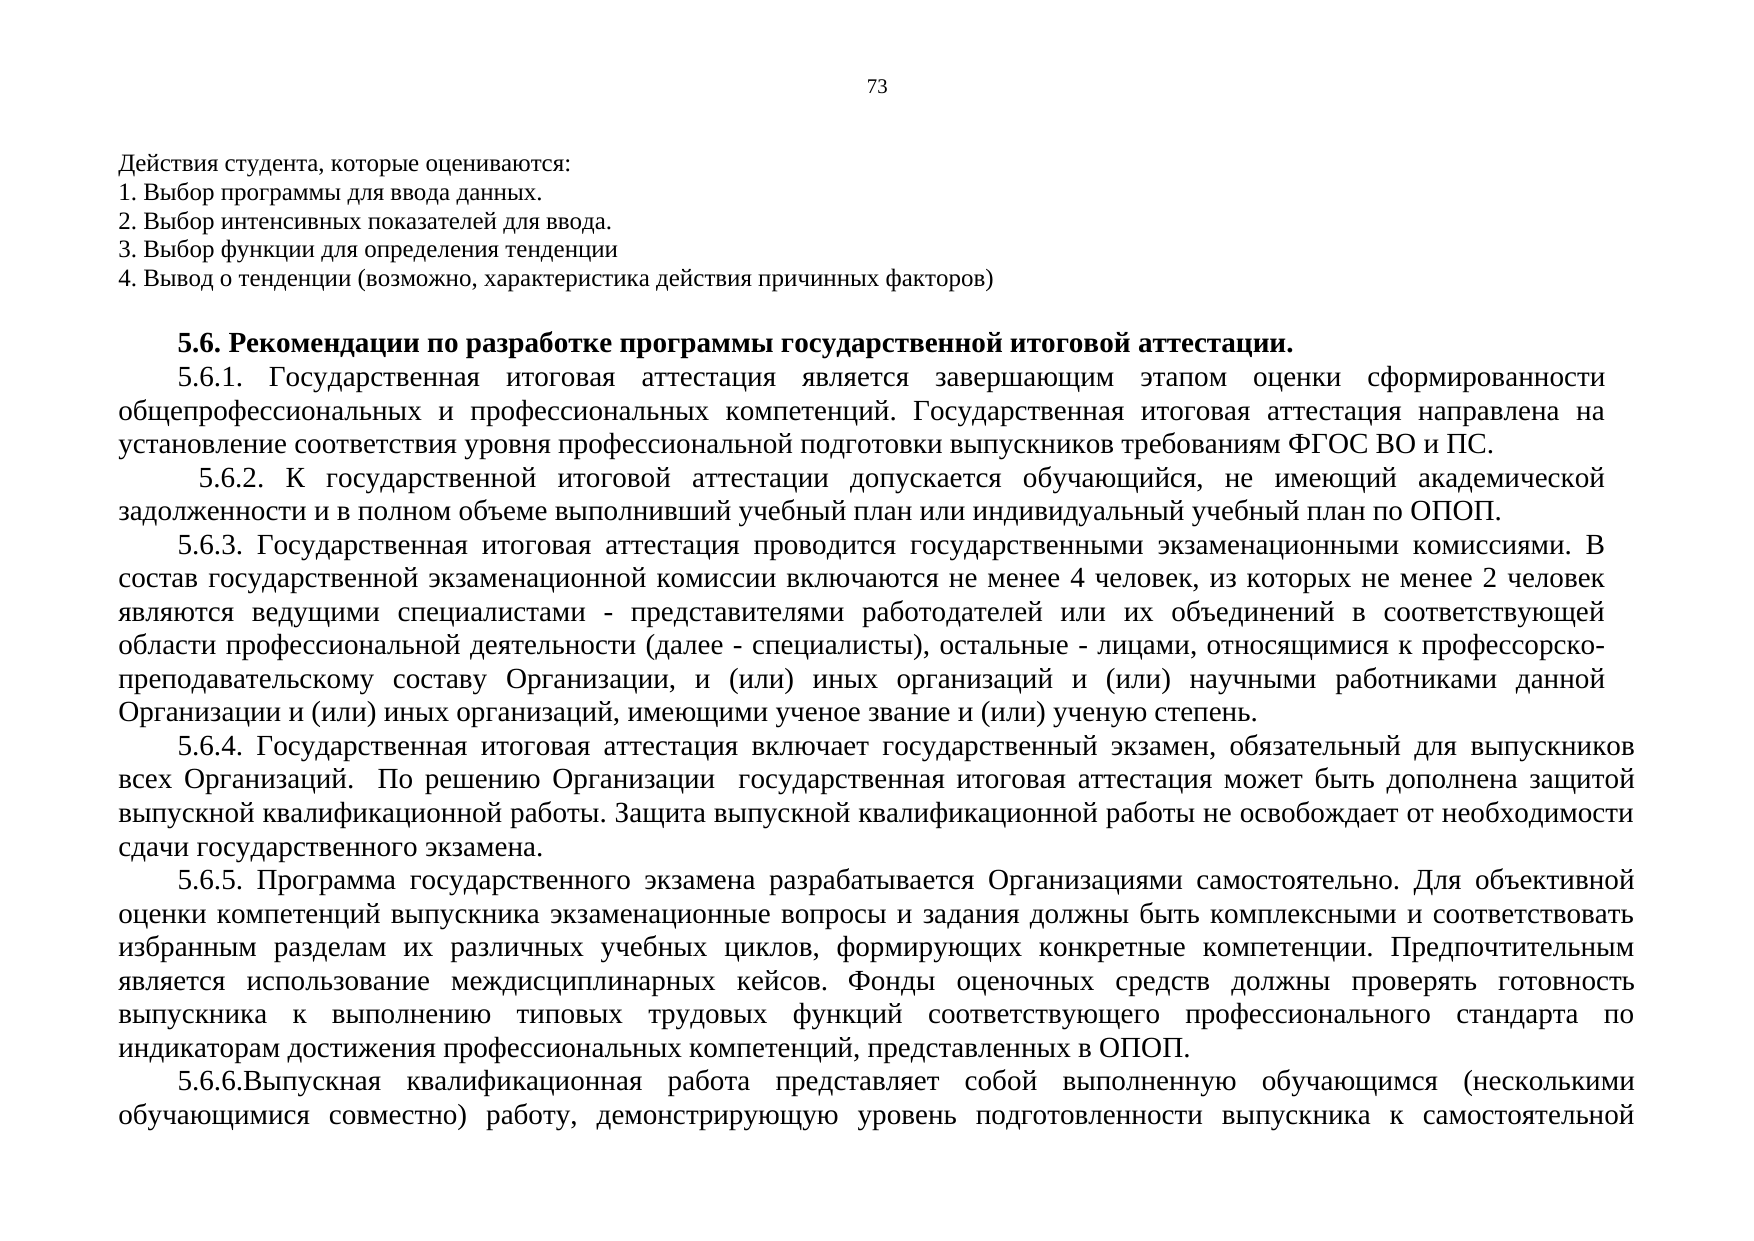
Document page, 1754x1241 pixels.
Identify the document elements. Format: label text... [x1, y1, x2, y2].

text 5.6.2. К государственной итоговой аттестации допускается обучающийся, не имеющий академической задолженности и в полном объеме выполнивший учебный план или индивидуальный учебный план по ОПОП. [118, 460, 1606, 527]
text 2. Выбор интенсивных показателей для ввода. [118, 206, 1636, 234]
text 5.6.1. Государственная итоговая аттестация является завершающим этапом оценки сформированности общепрофессиональных и профессиональных компетенций. Государственная итоговая аттестация направлена на установление соответствия уровня профессиональной подготовки выпускников требованиям ФГОС ВО и ПС. [118, 359, 1606, 460]
text 5.6. Рекомендации по разработке программы государственной итоговой аттестации. [118, 326, 1606, 359]
text 5.6.3. Государственная итоговая аттестация проводится государственными экзаменационными комиссиями. В состав государственной экзаменационной комиссии включаются не менее 4 человек, из которых не менее 2 человек являются ведущими специалистами - представителями работодателей или их объединений в соответствующей области профессиональной деятельности (далее - специалисты), остальные - лицами, относящимися к профессорско-преподавательскому составу Организации, и (или) иных организаций и (или) научными работниками данной Организации и (или) иных организаций, имеющими ученое звание и (или) ученую степень. [118, 527, 1606, 728]
text 5.6.5. Программа государственного экзамена разрабатывается Организациями самостоятельно. Для объективной оценки компетенций выпускника экзаменационные вопросы и задания должны быть комплексными и соответствовать избранным разделам их различных учебных циклов, формирующих конкретные компетенции. Предпочтительным является использование междисциплинарных кейсов. Фонды оценочных средств должны проверять готовность выпускника к выполнению типовых трудовых функций соответствующего профессионального стандарта по индикаторам достижения профессиональных компетенций, представленных в ОПОП. [118, 862, 1636, 1063]
text Действия студента, которые оцениваются: [118, 148, 1636, 177]
text 3. Выбор функции для определения тенденции [118, 234, 1636, 263]
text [118, 1063, 1636, 1131]
text 1. Выбор программы для ввода данных. [118, 177, 1636, 206]
text 4. Вывод о тенденции (возможно, характеристика действия причинных факторов) [118, 263, 1636, 292]
text 5.6.4. Государственная итоговая аттестация включает государственный экзамен, обязательный для выпускников всех Организаций. По решению Организации государственная итоговая аттестация может быть дополнена защитой выпускной квалификационной работы. Защита выпускной квалификационной работы не освобождает от необходимости сдачи государственного экзамена. [118, 728, 1636, 862]
